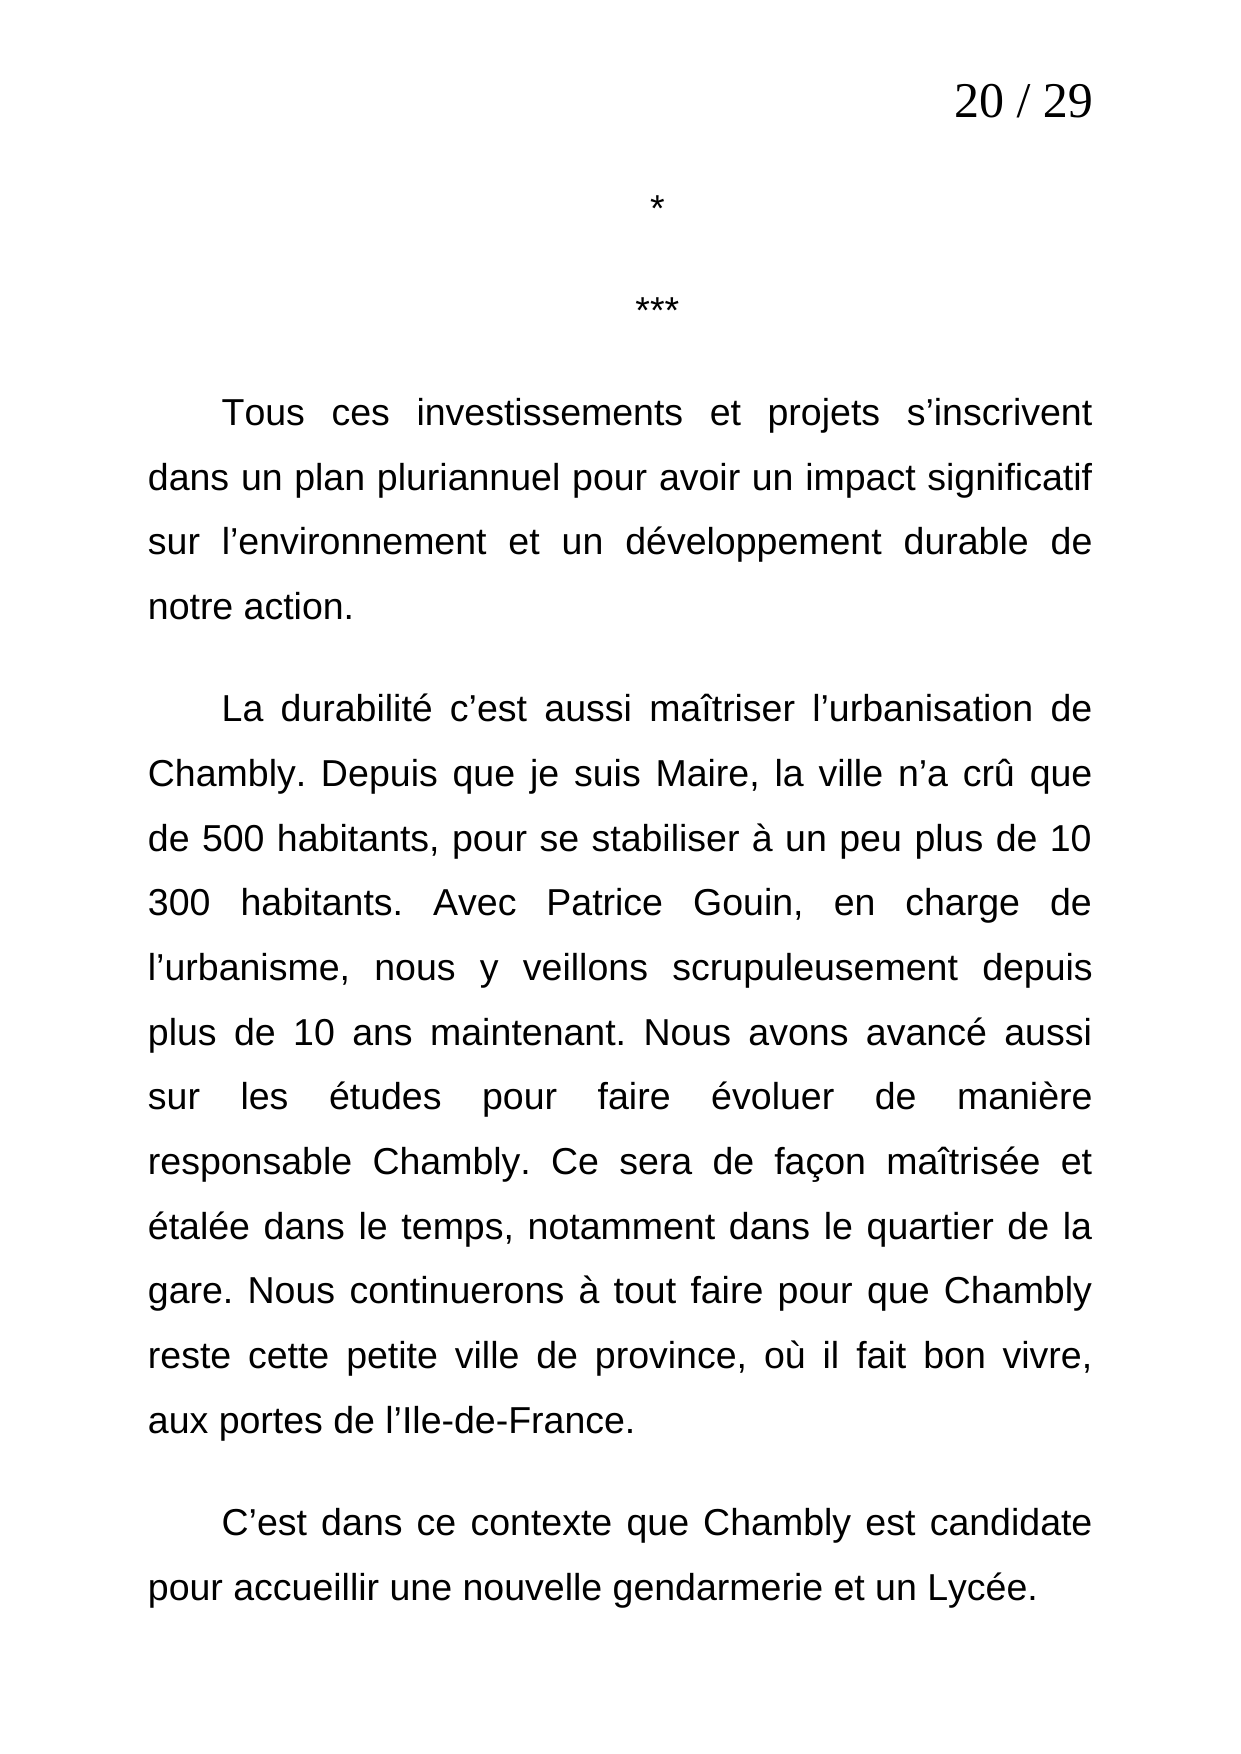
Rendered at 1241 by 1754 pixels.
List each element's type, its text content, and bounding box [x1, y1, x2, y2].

text * [148, 186, 1093, 229]
text Tous ces investissements et projets s’inscrivent dans un plan pluriannuel pour avoir un impact significatif sur l’environnement et un développement durable de notre action. [148, 390, 1093, 627]
text La durabilité c’est aussi maîtriser l’urbanisation de Chambly. Depuis que je suis Maire, la ville n’a crû que de 500 habitants, pour se stabiliser à un peu plus de 10 300 habitants. Avec Patrice Gouin, en charge de l’urbanisme, nous y veillons scrupuleusement depuis plus de 10 ans maintenant. Nous avons avancé aussi sur les études pour faire évoluer de manière responsable Chambly. Ce sera de façon maîtrisée et étalée dans le temps, notamment dans le quartier de la gare. Nous continuerons à tout faire pour que Chambly reste cette petite ville de province, où il fait bon vivre, aux portes de l’Ile-de-France. [148, 686, 1093, 1441]
text *** [148, 288, 1093, 331]
text C’est dans ce contexte que Chambly est candidate pour accueillir une nouvelle gendarmerie et un Lycée. [148, 1500, 1093, 1608]
